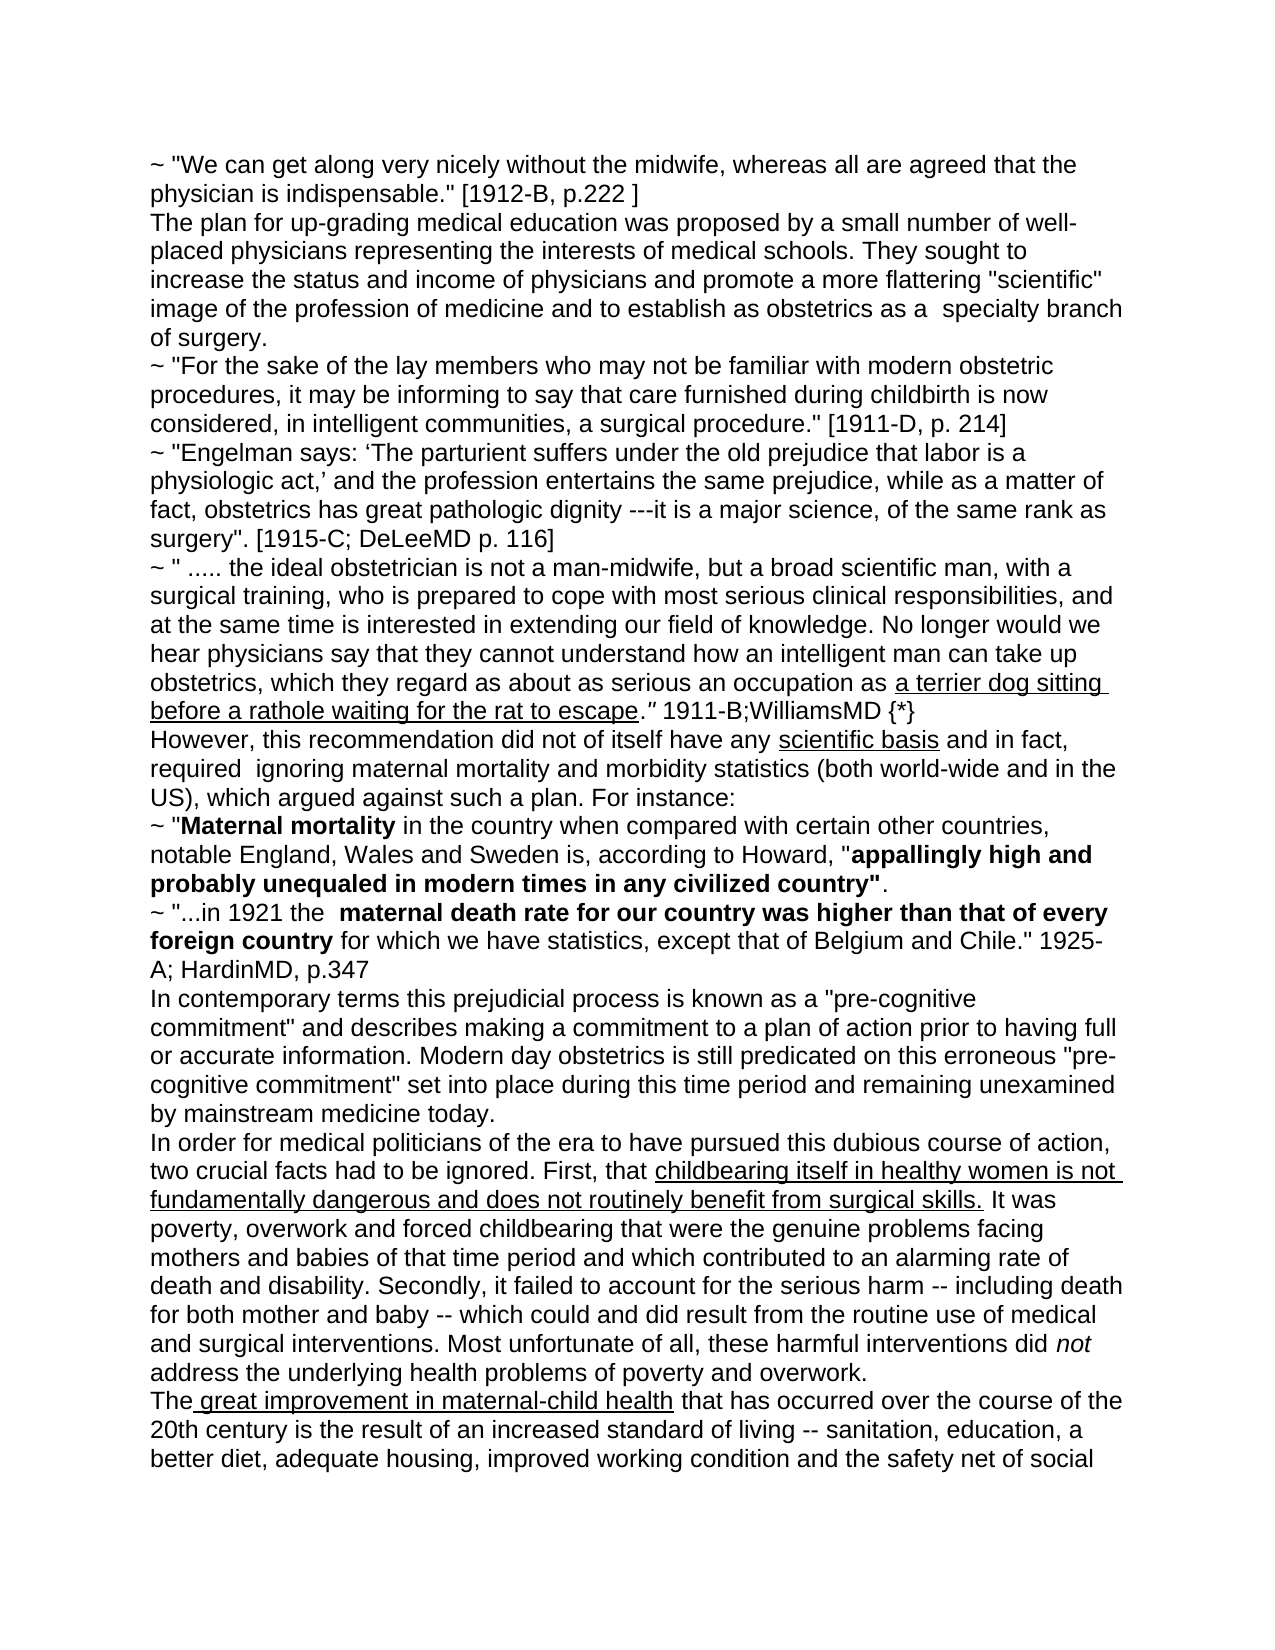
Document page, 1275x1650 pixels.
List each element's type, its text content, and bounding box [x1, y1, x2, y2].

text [150, 1386, 1125, 1472]
text In order for medical politicians of the era to have pursued this dubious course of action, two crucial facts had to be ignored. First, that childbearing itself in healthy women is not fundamentally dangerous and does not routinely benefit from surgical skills. It was poverty, overwork and forced childbearing that were the genuine problems facing mothers and babies of that time period and which contributed to an alarming rate of death and disability. Secondly, it failed to account for the serious harm -- including death for both mother and baby -- which could and did result from the routine use of medical and surgical interventions. Most unfortunate of all, these harmful interventions did not address the underlying health problems of poverty and overwork. [150, 1127, 1125, 1386]
text The plan for up-grading medical education was proposed by a small number of well-placed physicians representing the interests of medical schools. They sought to increase the status and income of physicians and promote a more flattering "scientific" image of the profession of medicine and to establish as obstetrics as a specialty branch of surgery. [150, 207, 1125, 351]
text In contemporary terms this prejudicial process is known as a "pre-cognitive commitment" and describes making a commitment to a plan of action prior to having full or accurate information. Modern day obstetrics is still predicated on this erroneous "pre-cognitive commitment" set into place during this time period and remaining unexamined by mainstream medicine today. [150, 984, 1125, 1127]
text However, this recommendation did not of itself have any scientific basis and in fact, required ignoring maternal mortality and morbidity statistics (both world-wide and in the US), which argued against such a plan. For instance: [150, 725, 1125, 811]
text ~ "Engelman says: ‘The parturient suffers under the old prejudice that labor is a physiologic act,’ and the profession entertains the same prejudice, while as a matter of fact, obstetrics has great pathologic dignity ---it is a major science, of the same rank as surgery". [1915-C; DeLeeMD p. 116] [150, 437, 1125, 552]
text ~ " ..... the ideal obstetrician is not a man-midwife, but a broad scientific man, with a surgical training, who is prepared to cope with most serious clinical responsibilities, and at the same time is interested in extending our field of knowledge. No longer would we hear physicians say that they cannot understand how an intelligent man can take up obstetrics, which they regard as about as serious an occupation as a terrier dog sitting before a rathole waiting for the rat to escape." 1911-B;WilliamsMD {*} [150, 552, 1125, 725]
text ~ "Maternal mortality in the country when compared with certain other countries, notable England, Wales and Sweden is, according to Howard, "appallingly high and probably unequaled in modern times in any civilized country". [150, 811, 1125, 897]
text ~ "For the sake of the lay members who may not be familiar with modern obstetric procedures, it may be informing to say that care furnished during childbirth is now considered, in intelligent communities, a surgical procedure." [1911-D, p. 214] [150, 351, 1125, 437]
text ~ "We can get along very nicely without the midwife, whereas all are agreed that the physician is indispensable." [1912-B, p.222 ] [150, 150, 1125, 207]
text ~ "...in 1921 the maternal death rate for our country was higher than that of every foreign country for which we have statistics, except that of Belgium and Chile." 1925-A; HardinMD, p.347 [150, 897, 1125, 984]
